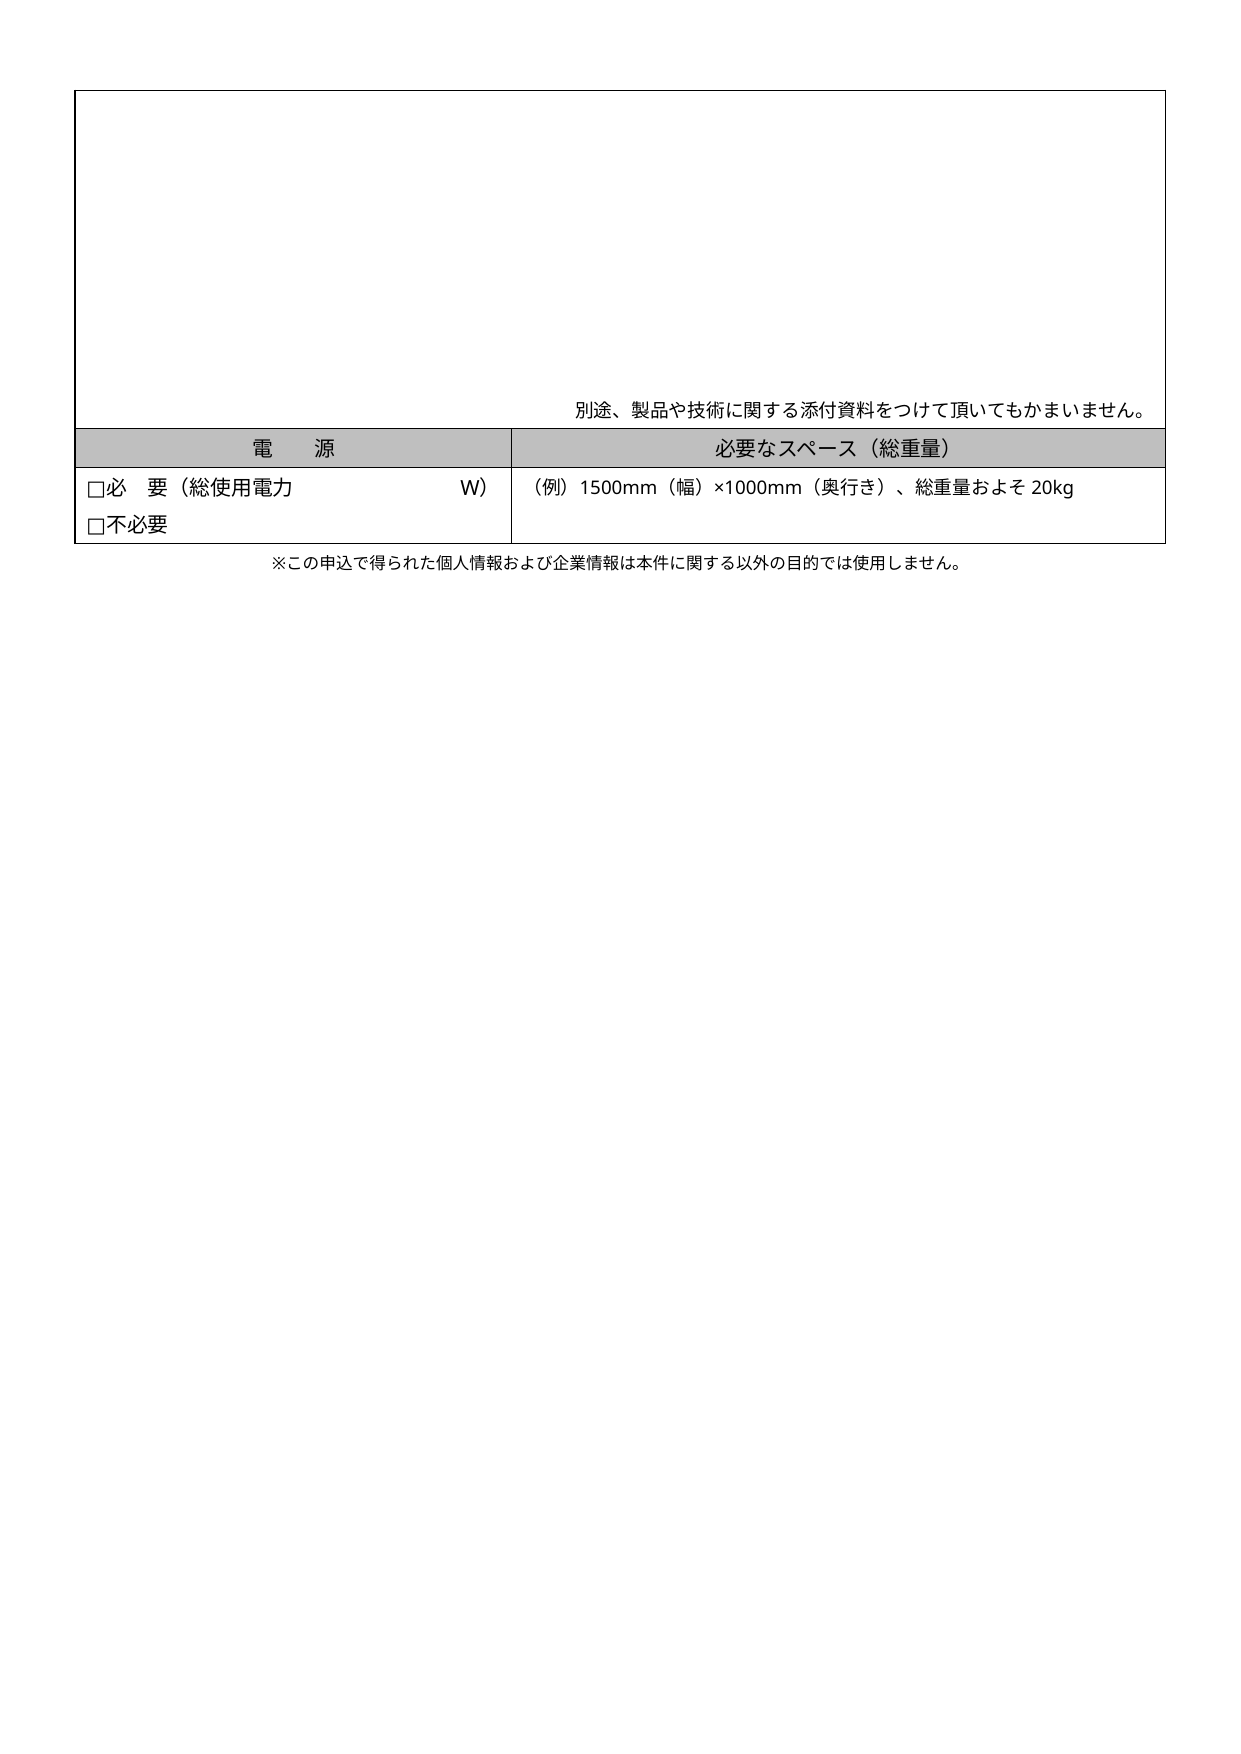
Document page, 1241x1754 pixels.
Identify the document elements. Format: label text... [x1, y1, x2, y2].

table_cell □必 要（総使用電力 W） □不必要 [76, 468, 511, 543]
table_cell 電 源 [76, 429, 511, 467]
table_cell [76, 91, 1165, 428]
table_cell （例）1500mm（幅）×1000mm（奥行き）、総重量およそ20kg [512, 468, 1165, 543]
table_cell 必要なスペース（総重量） [512, 429, 1165, 467]
text ※この申込で得られた個人情報および企業情報は本件に関する以外の目的では使用しません。 [75, 544, 1165, 581]
